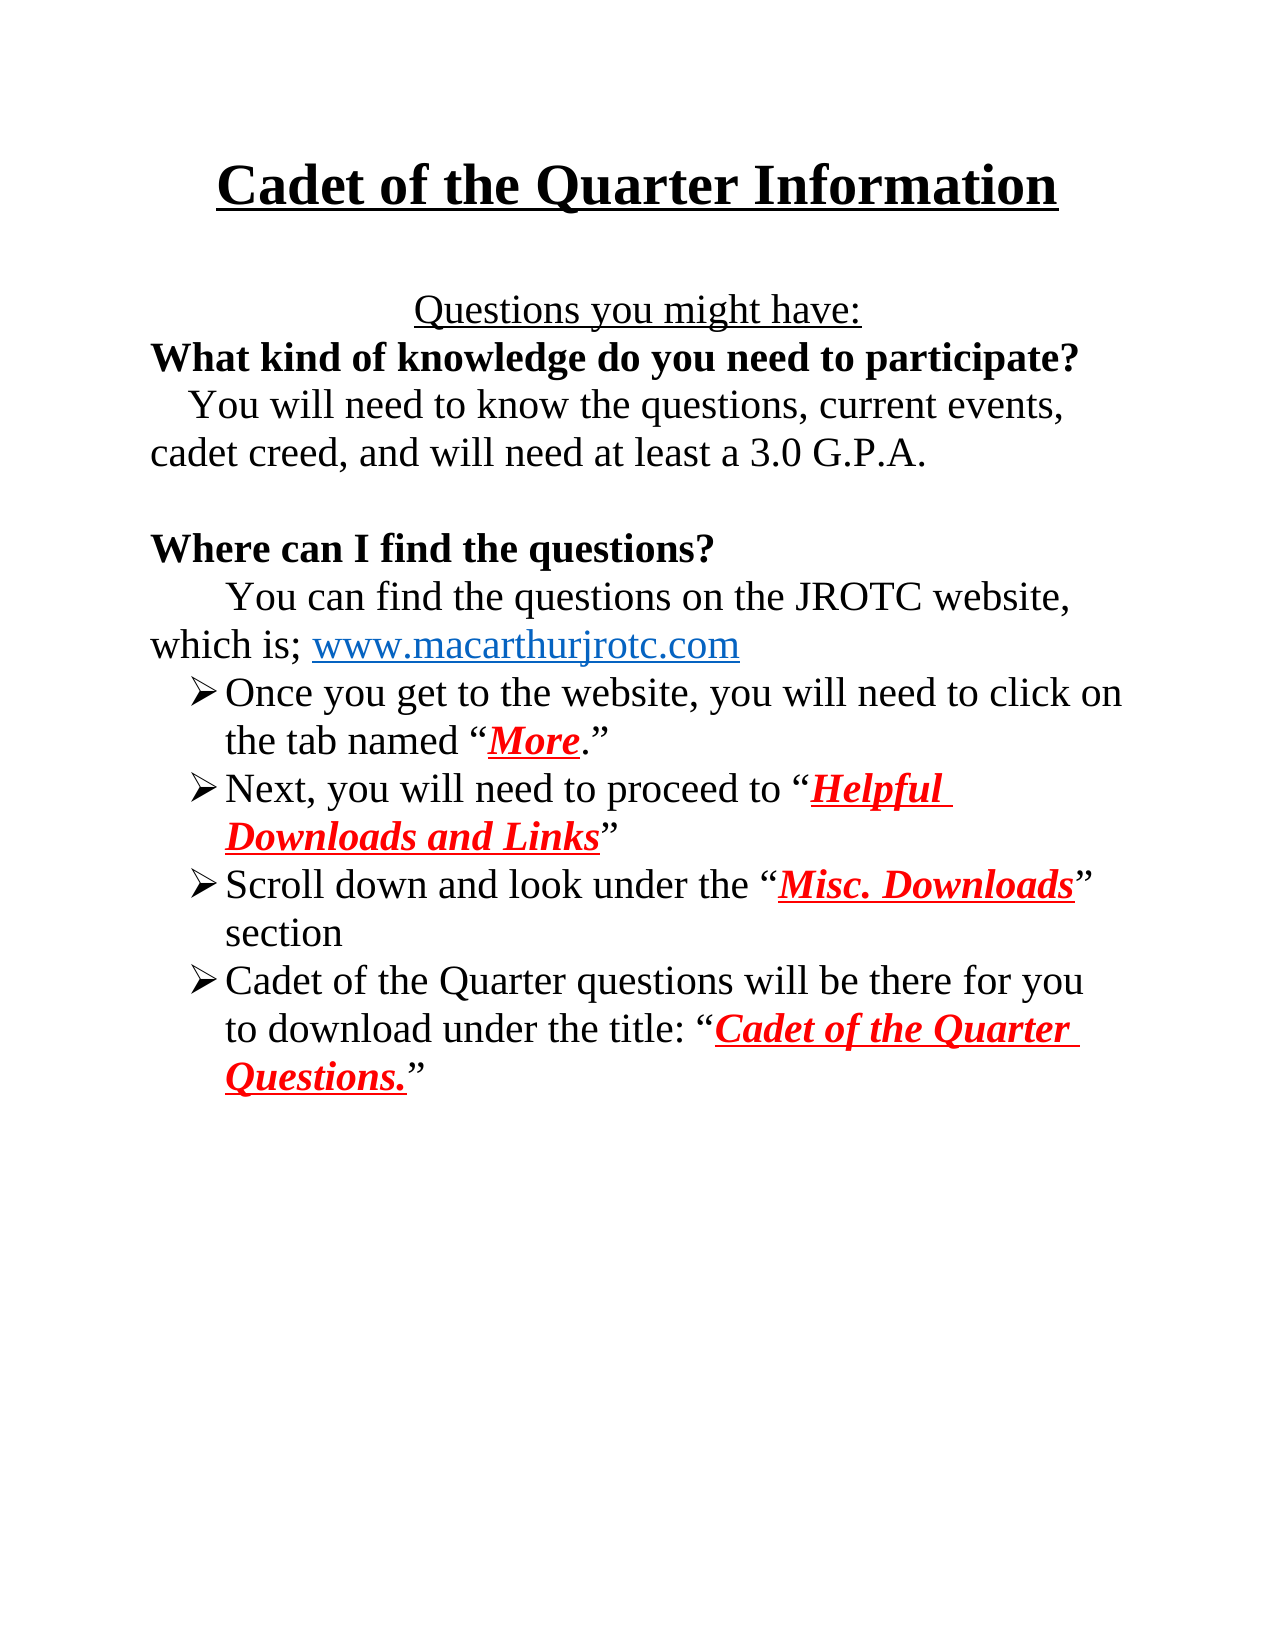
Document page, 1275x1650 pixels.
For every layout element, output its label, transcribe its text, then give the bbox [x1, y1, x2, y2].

list Cadet of the Quarter questions will be there for you to download under the title: “Cadet of the Quarter Questions.” [187, 955, 1125, 1099]
list Scroll down and look under the “Misc. Downloads” section [187, 859, 1125, 955]
text You can find the questions on the JROTC website, which is; www.macarthurjrotc.com [150, 572, 1125, 667]
text Cadet of the Quarter Information [150, 150, 1125, 217]
text What kind of knowledge do you need to participate? [150, 332, 1125, 380]
text You will need to know the questions, current events, cadet creed, and will need at least a 3.0 G.P.A. [150, 380, 1125, 476]
list Next, you will need to proceed to “Helpful Downloads and Links” [187, 763, 1125, 859]
list Once you get to the website, you will need to click on the tab named “More.” [187, 667, 1125, 763]
text Where can I find the questions? [150, 524, 1125, 572]
text Questions you might have: [150, 284, 1125, 332]
